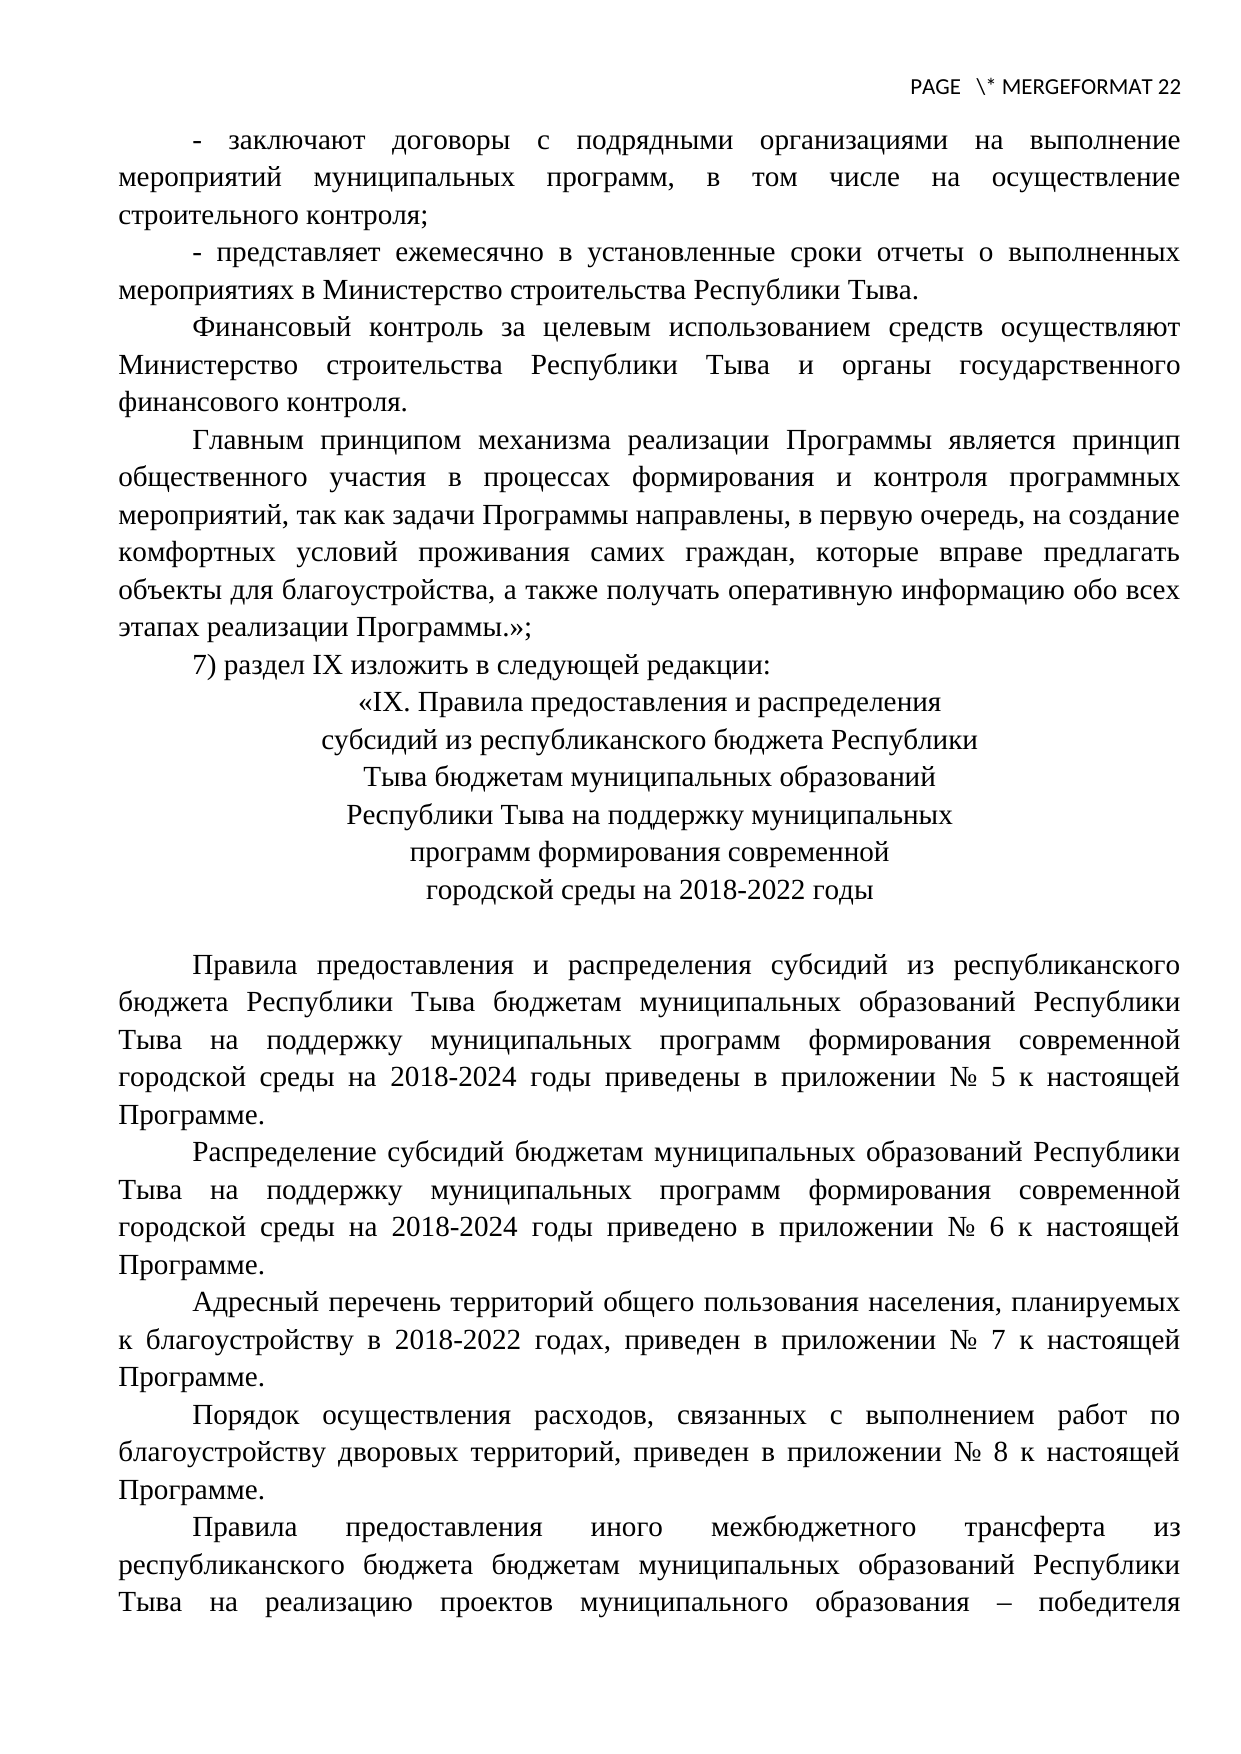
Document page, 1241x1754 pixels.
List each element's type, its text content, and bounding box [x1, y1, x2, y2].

text Республики Тыва на поддержку муниципальных [118, 793, 1181, 831]
text - представляет ежемесячно в установленные сроки отчеты о выполненных мероприятиях в Министерство строительства Республики Тыва. [118, 231, 1181, 306]
text Финансовый контроль за целевым использованием средств осуществляют Министерство строительства Республики Тыва и органы государственного финансового контроля. [118, 306, 1181, 418]
text Распределение субсидий бюджетам муниципальных образований Республики Тыва на поддержку муниципальных программ формирования современной городской среды на 2018-2024 годы приведено в приложении № 6 к настоящей Программе. [118, 1131, 1181, 1281]
text «IX. Правила предоставления и распределения [118, 681, 1181, 718]
text городской среды на 2018-2022 годы [118, 868, 1181, 906]
text Тыва бюджетам муниципальных образований [118, 756, 1181, 793]
text Главным принципом механизма реализации Программы является принцип общественного участия в процессах формирования и контроля программных мероприятий, так как задачи Программы направлены, в первую очередь, на создание комфортных условий проживания самих граждан, которые вправе предлагать объекты для благоустройства, а также получать оперативную информацию обо всех этапах реализации Программы.»; [118, 418, 1181, 643]
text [118, 1506, 1181, 1618]
text субсидий из республиканского бюджета Республики [118, 718, 1181, 756]
text Правила предоставления и распределения субсидий из республиканского бюджета Республики Тыва бюджетам муниципальных образований Республики Тыва на поддержку муниципальных программ формирования современной городской среды на 2018-2024 годы приведены в приложении № 5 к настоящей Программе. [118, 943, 1181, 1131]
text 7) раздел IX изложить в следующей редакции: [118, 643, 1181, 681]
text - заключают договоры с подрядными организациями на выполнение мероприятий муниципальных программ, в том числе на осуществление строительного контроля; [118, 118, 1181, 231]
text программ формирования современной [118, 831, 1181, 868]
text Адресный перечень территорий общего пользования населения, планируемых к благоустройству в 2018-2022 годах, приведен в приложении № 7 к настоящей Программе. [118, 1281, 1181, 1393]
text Порядок осуществления расходов, связанных с выполнением работ по благоустройству дворовых территорий, приведен в приложении № 8 к настоящей Программе. [118, 1393, 1181, 1506]
